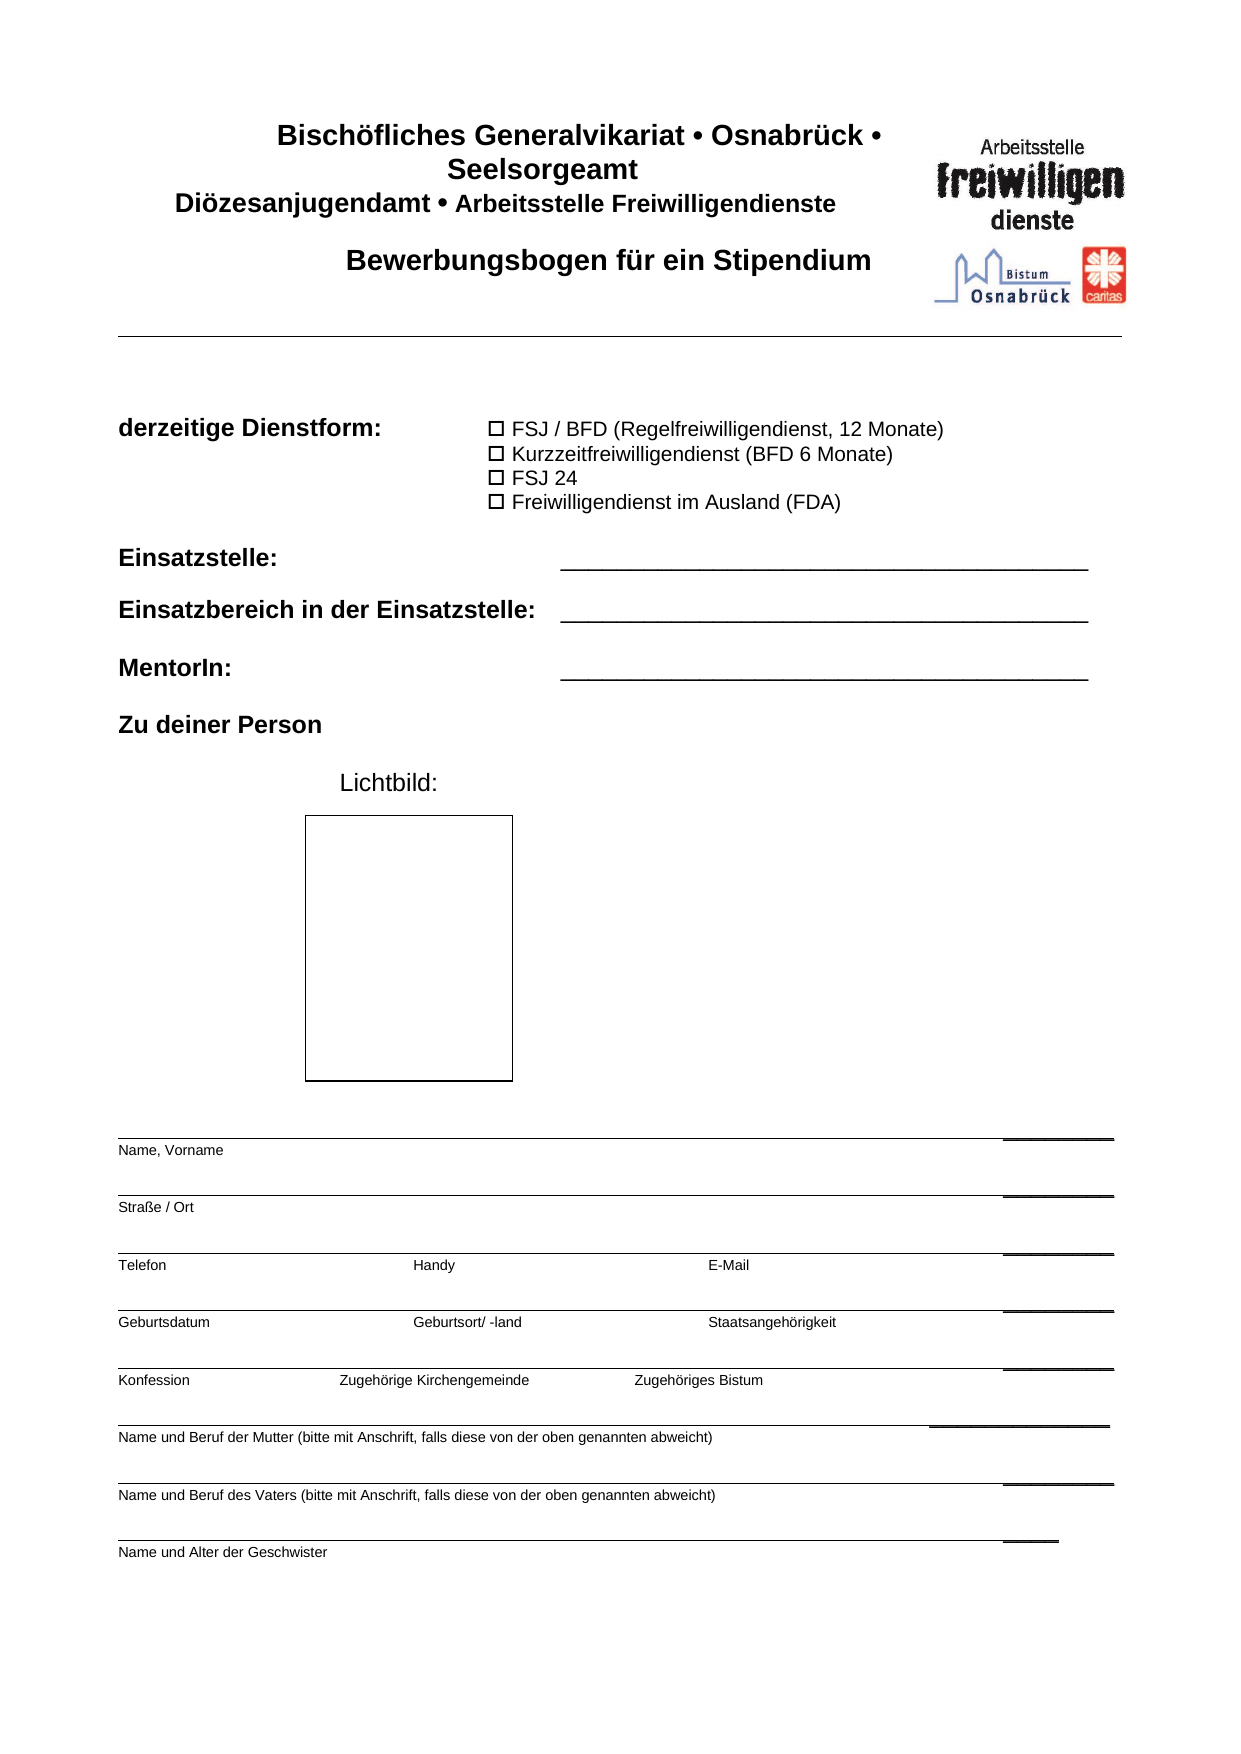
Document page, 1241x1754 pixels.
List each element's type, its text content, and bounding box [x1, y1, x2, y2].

text ________ [118, 1113, 1122, 1142]
text derzeitige Dienstform: FSJ / BFD (Regelfreiwilligendienst, 12 Monate) [118, 413, 1122, 442]
text ________ [118, 1228, 1122, 1257]
text ____ [118, 1515, 1122, 1544]
text Telefon Handy E-Mail [118, 1257, 1122, 1285]
picture [911, 118, 1139, 318]
text Bewerbungsbogen für ein Stipendium [324, 243, 911, 276]
text Einsatzbereich in der Einsatzstelle: ______________________________________ [118, 595, 1122, 624]
text ________ [118, 1343, 1122, 1372]
text FSJ 24 [118, 466, 1122, 490]
text Geburtsdatum Geburtsort/ -land Staatsangehörigkeit [118, 1314, 1122, 1343]
text Name und Beruf des Vaters (bitte mit Anschrift, falls diese von der oben genannten abweicht) [118, 1487, 1122, 1515]
text Name, Vorname [118, 1142, 1122, 1170]
text Lichtbild: [118, 768, 1122, 797]
text Kurzzeitfreiwilligendienst (BFD 6 Monate) [118, 442, 1122, 466]
text ________ [118, 1285, 1122, 1314]
text Name und Beruf der Mutter (bitte mit Anschrift, falls diese von der oben genannten abweicht) [118, 1429, 1122, 1458]
text ________ [118, 1170, 1122, 1199]
text _____________ [118, 1400, 1122, 1429]
text Konfession Zugehörige Kirchengemeinde Zugehöriges Bistum [118, 1372, 1122, 1400]
text Name und Alter der Geschwister [118, 1544, 1122, 1573]
text Einsatzstelle: ______________________________________ [118, 543, 1122, 572]
text Zu deiner Person [118, 710, 1122, 739]
text MentorIn: ______________________________________ [118, 653, 1122, 682]
text ________ [118, 1458, 1122, 1487]
text Diözesanjugendamt • Arbeitsstelle Freiwilligendienste [118, 185, 911, 219]
text Bischöfliches Generalvikariat • Osnabrück • Seelsorgeamt [192, 118, 911, 185]
text Straße / Ort [118, 1199, 1122, 1228]
text Freiwilligendienst im Ausland (FDA) [118, 490, 1122, 514]
